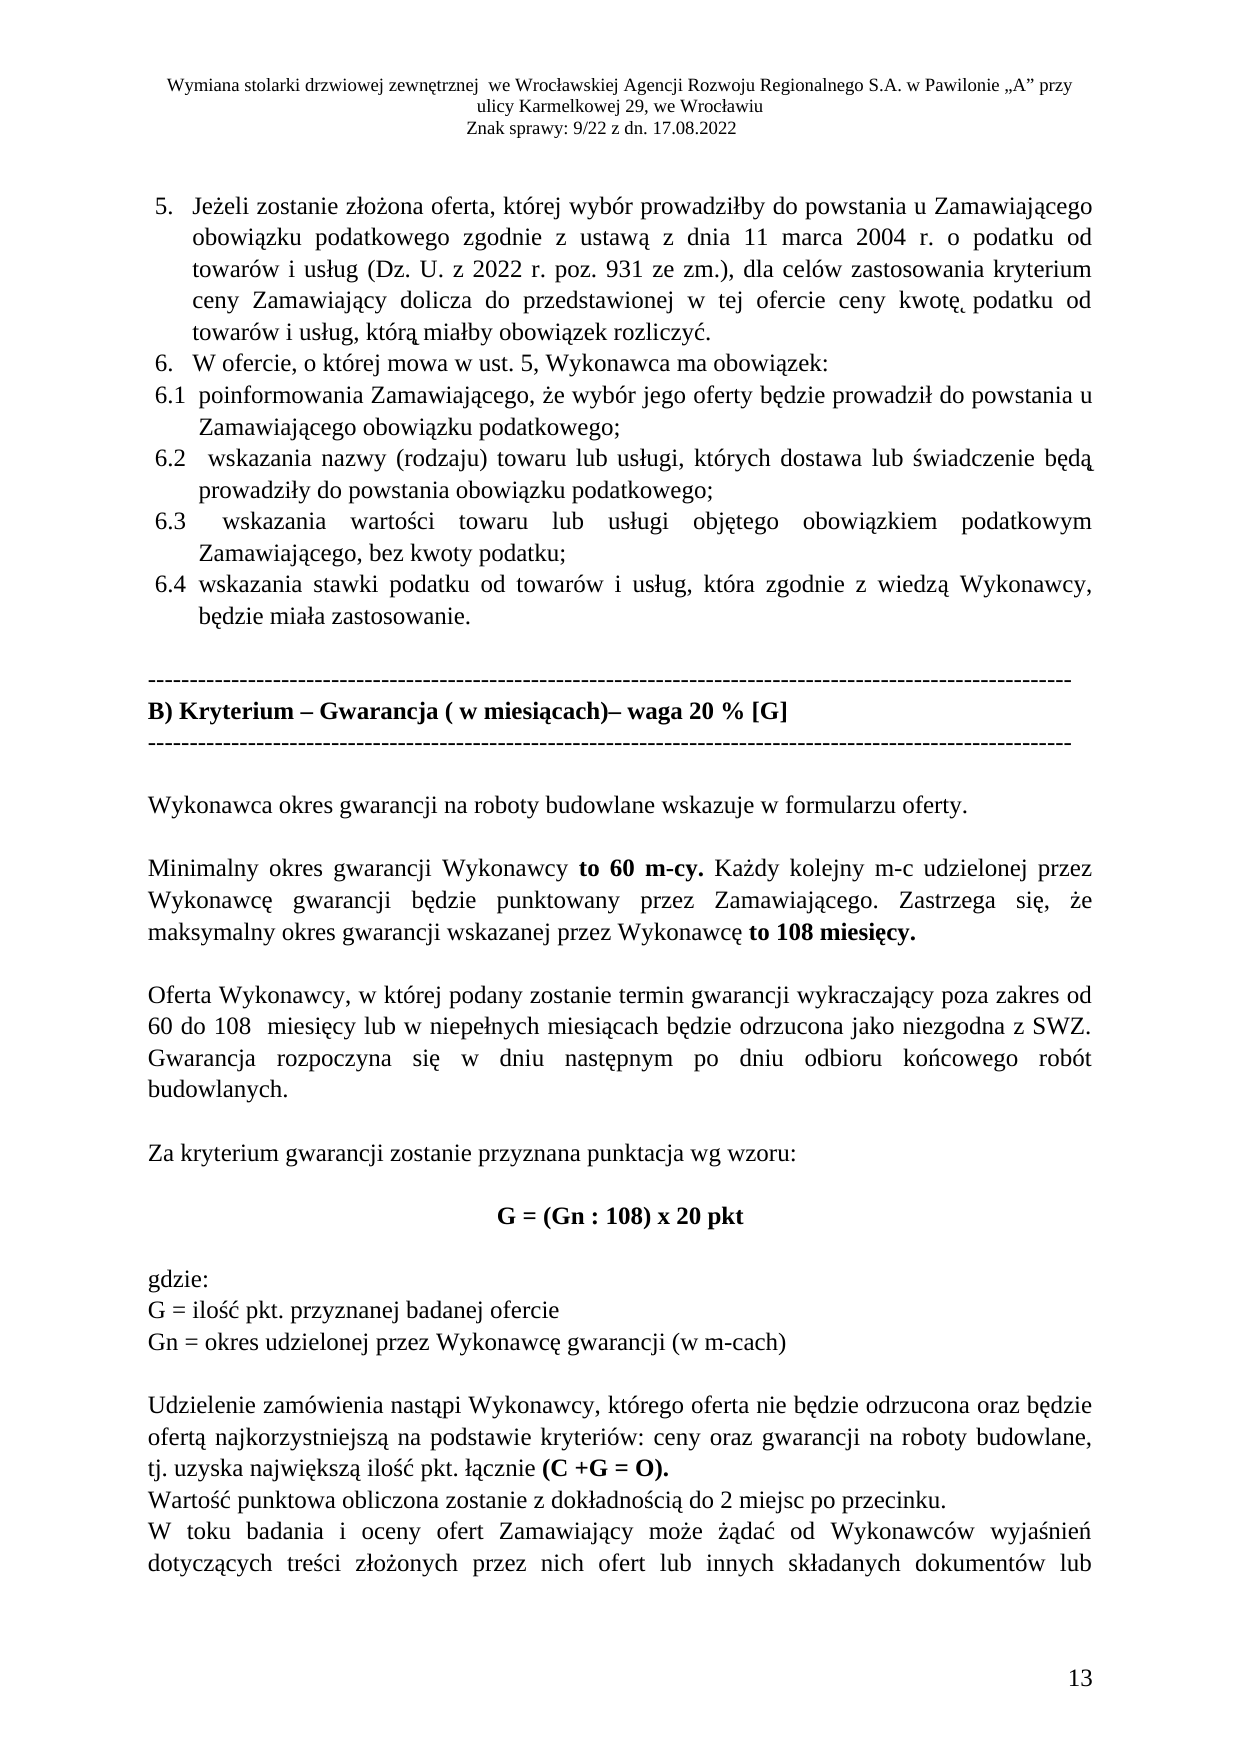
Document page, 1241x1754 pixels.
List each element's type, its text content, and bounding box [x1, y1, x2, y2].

list wskazania stawki podatku od towarów i usług, która zgodnie z wiedzą Wykonawcy, będzie miała zastosowanie. [154, 569, 1093, 630]
text Oferta Wykonawcy, w której podany zostanie termin gwarancji wykraczający poza zakres od 60 do 108 miesięcy lub w niepełnych miesiącach będzie odrzucona jako niezgodna z SWZ. Gwarancja rozpoczyna się w dniu następnym po dniu odbioru końcowego robót budowlanych. [148, 980, 1093, 1103]
text Za kryterium gwarancji zostanie przyznana punktacja wg wzoru: [148, 1138, 1093, 1166]
list poinformowania Zamawiającego, że wybór jego oferty będzie prowadził do powstania u Zamawiającego obowiązku podatkowego; [154, 380, 1093, 440]
text G = ilość pkt. przyznanej badanej ofercie [148, 1295, 1093, 1324]
list Jeżeli zostanie złożona oferta, której wybór prowadziłby do powstania u Zamawiającego obowiązku podatkowego zgodnie z ustawą z dnia 11 marca 2004 r. o podatku od towarów i usług (Dz. U. z 2022 r. poz. 931 ze zm.), dla celów zastosowania kryterium ceny Zamawiający dolicza do przedstawionej w tej ofercie ceny kwotę̨ podatku od towarów i usług, którą̨ miałby obowiązek rozliczyć. [154, 191, 1093, 346]
text Udzielenie zamówienia nastąpi Wykonawcy, którego oferta nie będzie odrzucona oraz będzie ofertą najkorzystniejszą na podstawie kryteriów: ceny oraz gwarancji na roboty budowlane, tj. uzyska największą ilość pkt. łącznie (C +G = O). [148, 1390, 1093, 1482]
text Wykonawca okres gwarancji na roboty budowlane wskazuje w formularzu oferty. [148, 790, 1093, 819]
text gdzie: [148, 1264, 1093, 1293]
text --------------------------------------------------------------------------------------------------------------- [148, 727, 1093, 756]
text Wartość punktowa obliczona zostanie z dokładnością do 2 miejsc po przecinku. [148, 1485, 1093, 1513]
text G = (Gn : 108) x 20 pkt [148, 1201, 1093, 1229]
text B) Kryterium – Gwarancja ( w miesiącach)– waga 20 % [G] [148, 696, 1093, 724]
list wskazania nazwy (rodzaju) towaru lub usługi, których dostawa lub świadczenie będą̨ prowadziły do powstania obowiązku podatkowego; [154, 443, 1093, 503]
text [148, 1516, 1093, 1577]
text Minimalny okres gwarancji Wykonawcy to 60 m-cy. Każdy kolejny m-c udzielonej przez Wykonawcę gwarancji będzie punktowany przez Zamawiającego. Zastrzega się, że maksymalny okres gwarancji wskazanej przez Wykonawcę to 108 miesięcy. [148, 853, 1093, 945]
text --------------------------------------------------------------------------------------------------------------- [148, 664, 1093, 693]
text Gn = okres udzielonej przez Wykonawcę gwarancji (w m-cach) [148, 1327, 1093, 1356]
list wskazania wartości towaru lub usługi objętego obowiązkiem podatkowym Zamawiającego, bez kwoty podatku; [154, 506, 1093, 567]
list W ofercie, o której mowa w ust. 5, Wykonawca ma obowiązek: [154, 348, 1093, 377]
